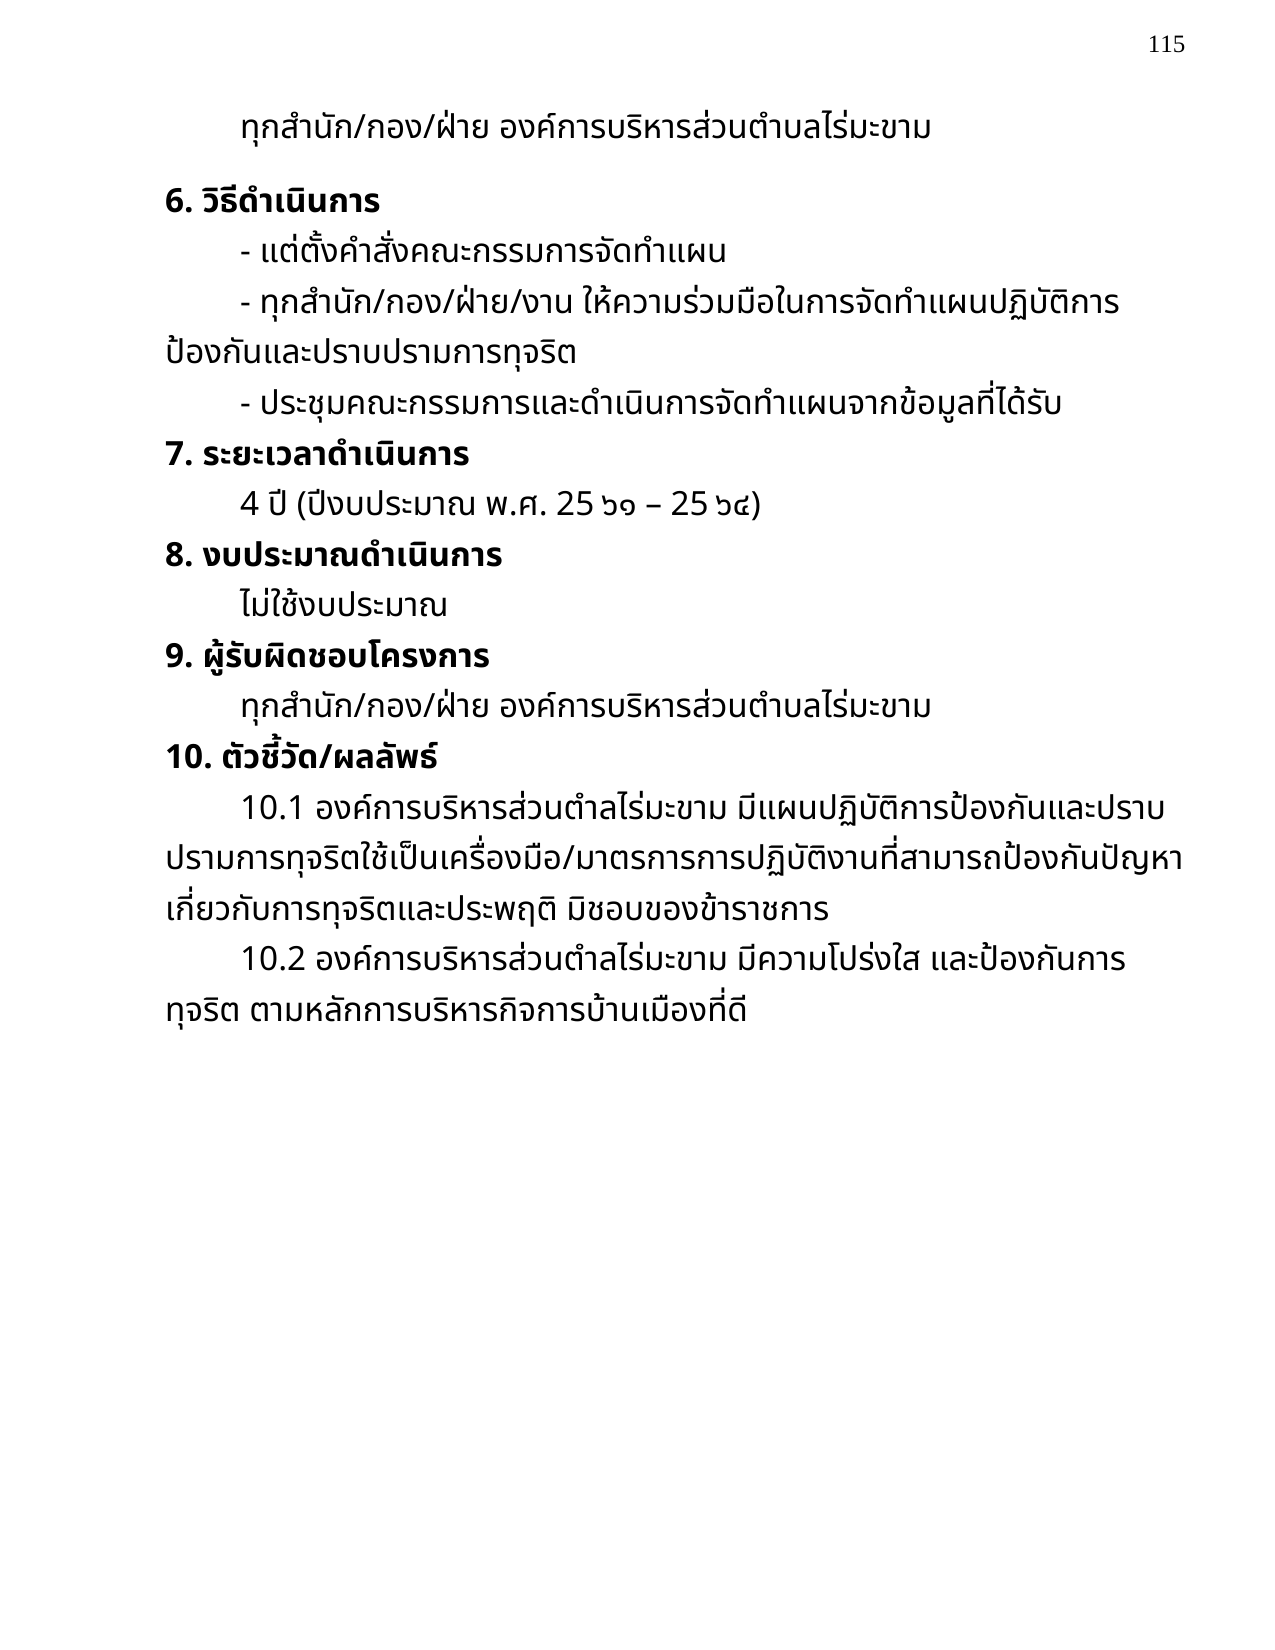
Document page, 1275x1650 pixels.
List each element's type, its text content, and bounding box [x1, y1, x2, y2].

text 10.2 องค์การบริหารส่วนตำลไร่มะขาม มีความโปร่งใส และป้องกันการทุจริต ตามหลักการบริหารกิจการบ้านเมืองที่ดี [165, 935, 1185, 1036]
text - ประชุมคณะกรรมการและดำเนินการจัดทำแผนจากข้อมูลที่ได้รับ [165, 379, 1185, 429]
text - ทุกสำนัก/กอง/ฝ่าย/งาน ให้ความร่วมมือในการจัดทำแผนปฏิบัติการป้องกันและปราบปรามการทุจริต [165, 278, 1185, 379]
text 6. วิธีดำเนินการ [165, 176, 1185, 227]
text 10. ตัวชี้วัด/ผลลัพธ์ [165, 733, 1185, 783]
text 9. ผู้รับผิดชอบโครงการ [165, 632, 1185, 682]
text 4 ปี (ปีงบประมาณ พ.ศ. 25๖๑ – 25๖๔) [165, 480, 1185, 531]
text 8. งบประมาณดำเนินการ [165, 531, 1185, 581]
text 7. ระยะเวลาดำเนินการ [165, 429, 1185, 480]
text ทุกสำนัก/กอง/ฝ่าย องค์การบริหารส่วนตำบลไร่มะขาม [165, 682, 1185, 733]
text - แต่ตั้งคำสั่งคณะกรรมการจัดทำแผน [165, 227, 1185, 278]
text 10.1 องค์การบริหารส่วนตำลไร่มะขาม มีแผนปฏิบัติการป้องกันและปราบปรามการทุจริตใช้เป็นเครื่องมือ/มาตรการการปฏิบัติงานที่สามารถป้องกันปัญหาเกี่ยวกับการทุจริตและประพฤติ มิชอบของข้าราชการ [165, 783, 1185, 935]
text ทุกสำนัก/กอง/ฝ่าย องค์การบริหารส่วนตำบลไร่มะขาม [165, 103, 1185, 154]
text ไม่ใช้งบประมาณ [165, 581, 1185, 632]
